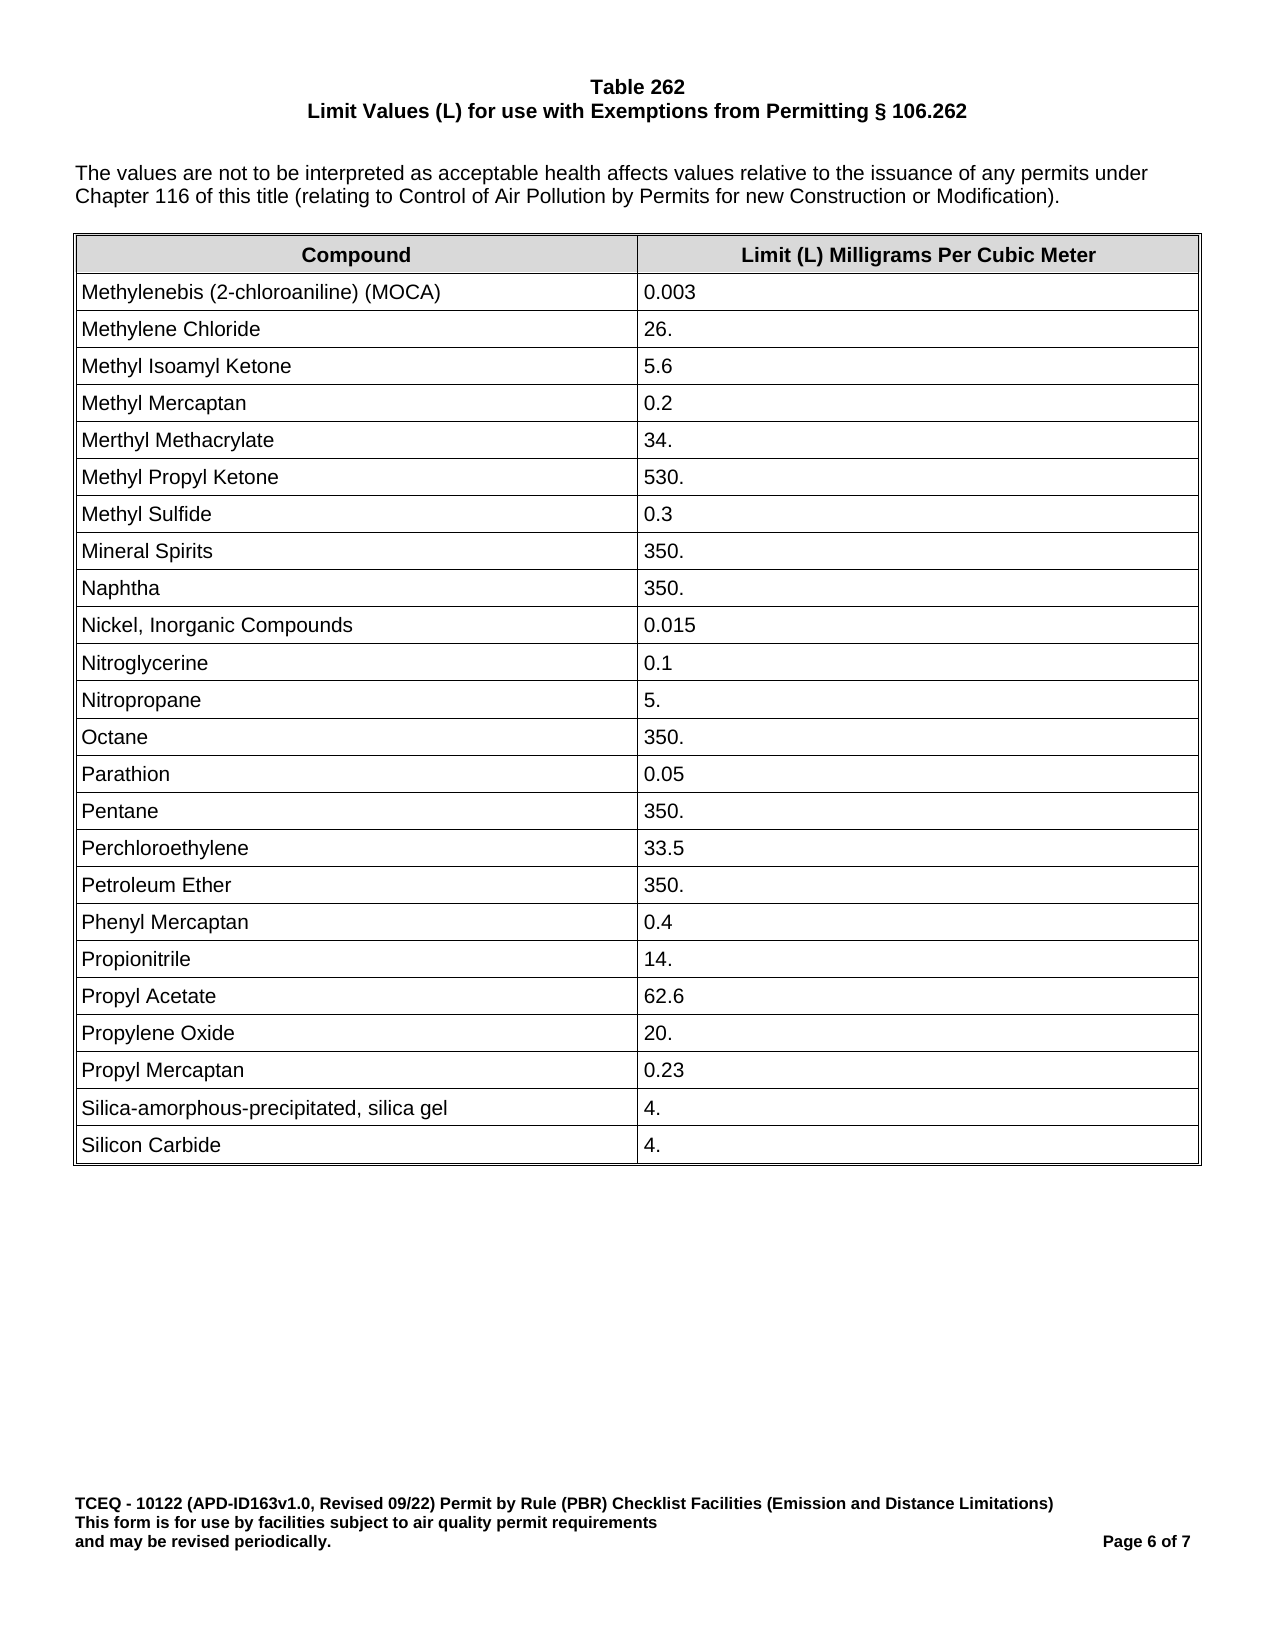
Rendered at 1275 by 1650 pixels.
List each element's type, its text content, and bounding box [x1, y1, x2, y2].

table_cell 4. [638, 1126, 1198, 1162]
table_cell Methyl Sulfide [77, 496, 637, 532]
table_cell Pentane [77, 793, 637, 829]
table_cell Silicon Carbide [77, 1126, 637, 1162]
table_cell 5.6 [638, 348, 1198, 384]
table_cell Propyl Acetate [77, 978, 637, 1014]
table_cell 0.3 [638, 496, 1198, 532]
table_cell Petroleum Ether [77, 867, 637, 903]
table_cell 0.05 [638, 756, 1198, 792]
table_cell Nickel, Inorganic Compounds [77, 607, 637, 643]
table_cell 34. [638, 422, 1198, 458]
table_cell 0.003 [638, 274, 1198, 309]
table_cell Merthyl Methacrylate [77, 422, 637, 458]
table_cell Methylenebis (2-chloroaniline) (MOCA) [77, 274, 637, 309]
table_cell 0.23 [638, 1052, 1198, 1088]
table_cell 26. [638, 311, 1198, 347]
table_cell 350. [638, 867, 1198, 903]
table_cell Methyl Isoamyl Ketone [77, 348, 637, 384]
table_cell Octane [77, 719, 637, 754]
table_cell 62.6 [638, 978, 1198, 1014]
text Table 262 [75, 75, 1200, 99]
table_cell 0.1 [638, 644, 1198, 680]
table_cell Mineral Spirits [77, 533, 637, 569]
table_cell 5. [638, 681, 1198, 717]
table_cell 4. [638, 1089, 1198, 1125]
table_cell 33.5 [638, 830, 1198, 866]
table_cell 350. [638, 719, 1198, 754]
table_cell Nitropropane [77, 681, 637, 717]
table_cell Methyl Propyl Ketone [77, 459, 637, 495]
table_cell Methyl Mercaptan [77, 385, 637, 421]
table_cell 20. [638, 1015, 1198, 1051]
table_header Compound [77, 236, 637, 272]
table_cell Silica-amorphous-precipitated, silica gel [77, 1089, 637, 1125]
table_cell Propionitrile [77, 941, 637, 977]
table_cell 350. [638, 793, 1198, 829]
table_cell Methylene Chloride [77, 311, 637, 347]
table_cell 14. [638, 941, 1198, 977]
table_cell 350. [638, 570, 1198, 606]
table_cell 0.015 [638, 607, 1198, 643]
table_cell 0.2 [638, 385, 1198, 421]
table_header Limit (L) Milligrams Per Cubic Meter [638, 236, 1198, 272]
text Limit Values (L) for use with Exemptions from Permitting § 106.262 [75, 99, 1200, 123]
table_cell 350. [638, 533, 1198, 569]
table_cell 0.4 [638, 904, 1198, 940]
table_cell Nitroglycerine [77, 644, 637, 680]
table_cell Parathion [77, 756, 637, 792]
table_cell Propyl Mercaptan [77, 1052, 637, 1088]
table_cell 530. [638, 459, 1198, 495]
table_cell Phenyl Mercaptan [77, 904, 637, 940]
text The values are not to be interpreted as acceptable health affects values relative to the issuance of any permits under Chapter 116 of this title (relating to Control of Air Pollution by Permits for new Construction or Modification). [75, 160, 1200, 208]
table_cell Perchloroethylene [77, 830, 637, 866]
table_cell Naphtha [77, 570, 637, 606]
table_cell Propylene Oxide [77, 1015, 637, 1051]
